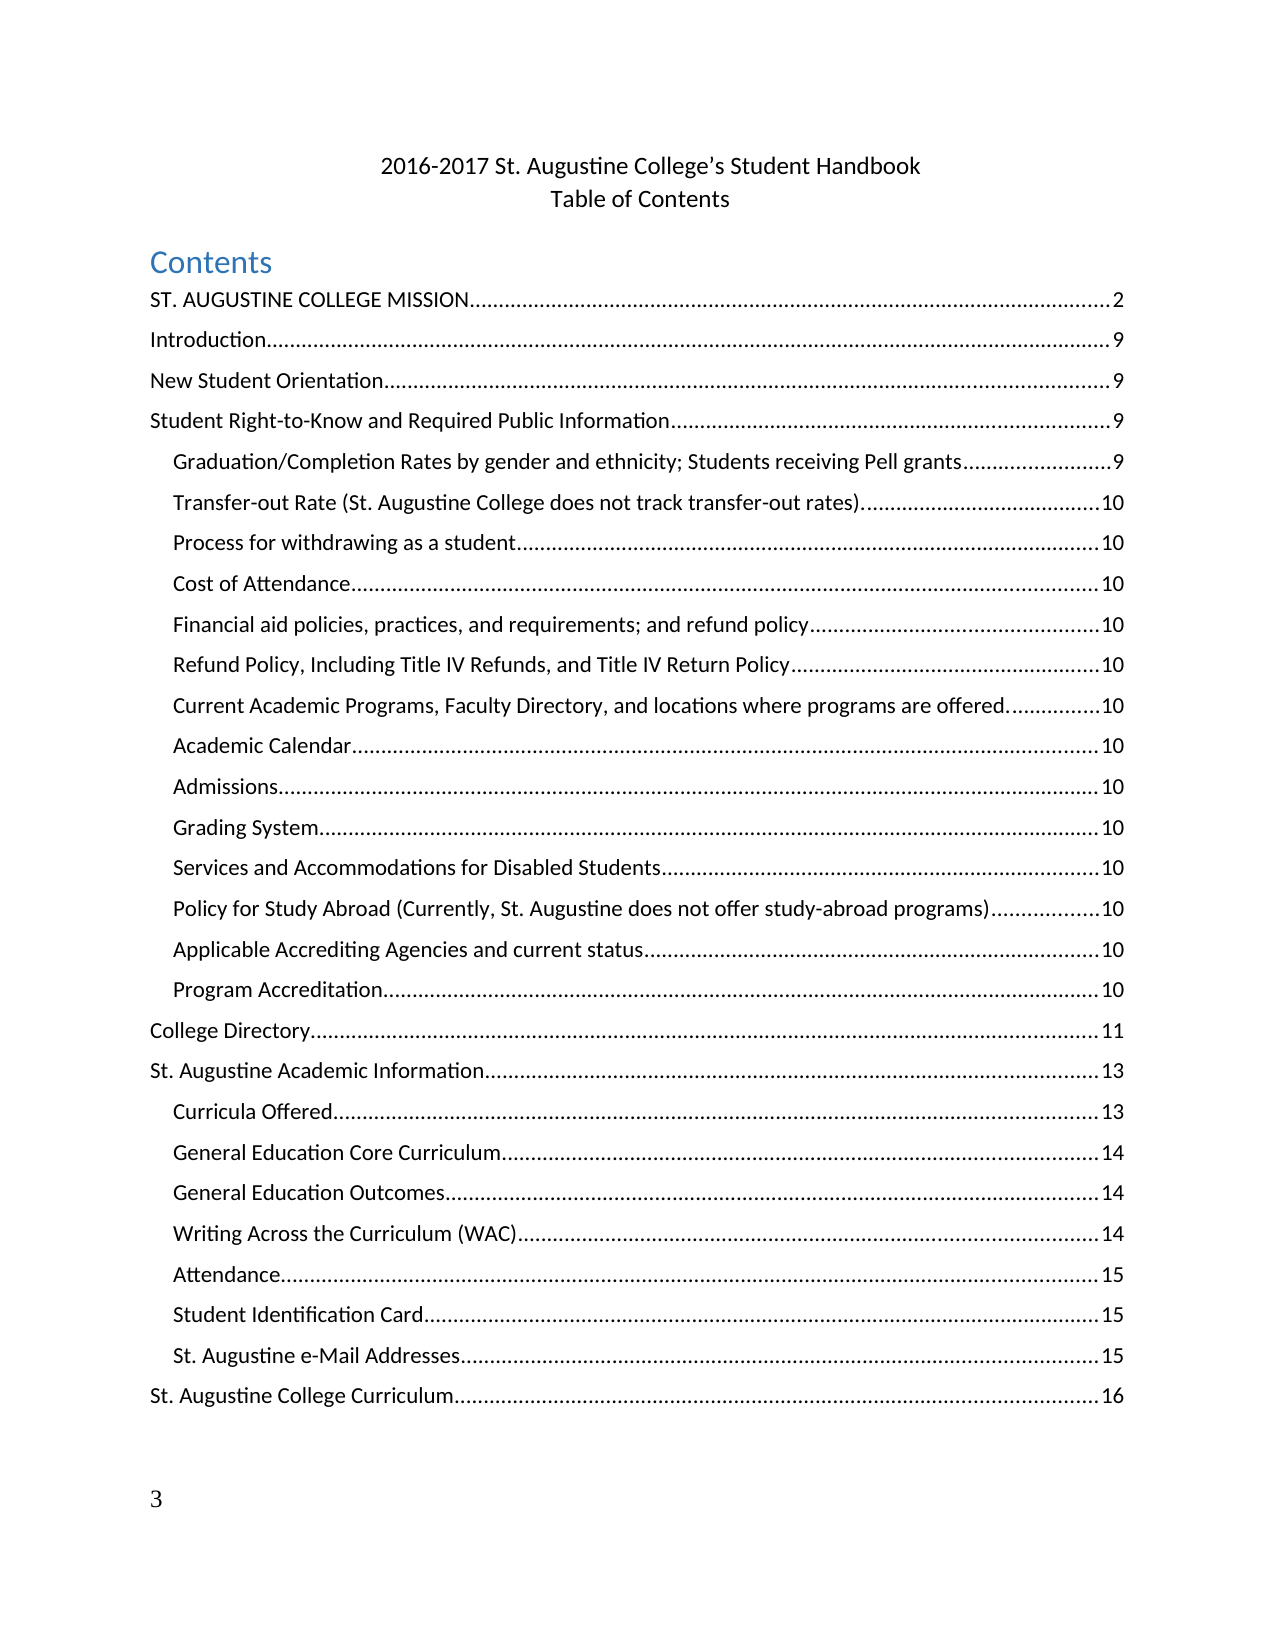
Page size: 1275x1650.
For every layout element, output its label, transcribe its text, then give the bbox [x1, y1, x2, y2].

text 2016-2017 St. Augustine College’s Student Handbook [380, 150, 1125, 181]
text Table of Contents [155, 183, 1125, 213]
